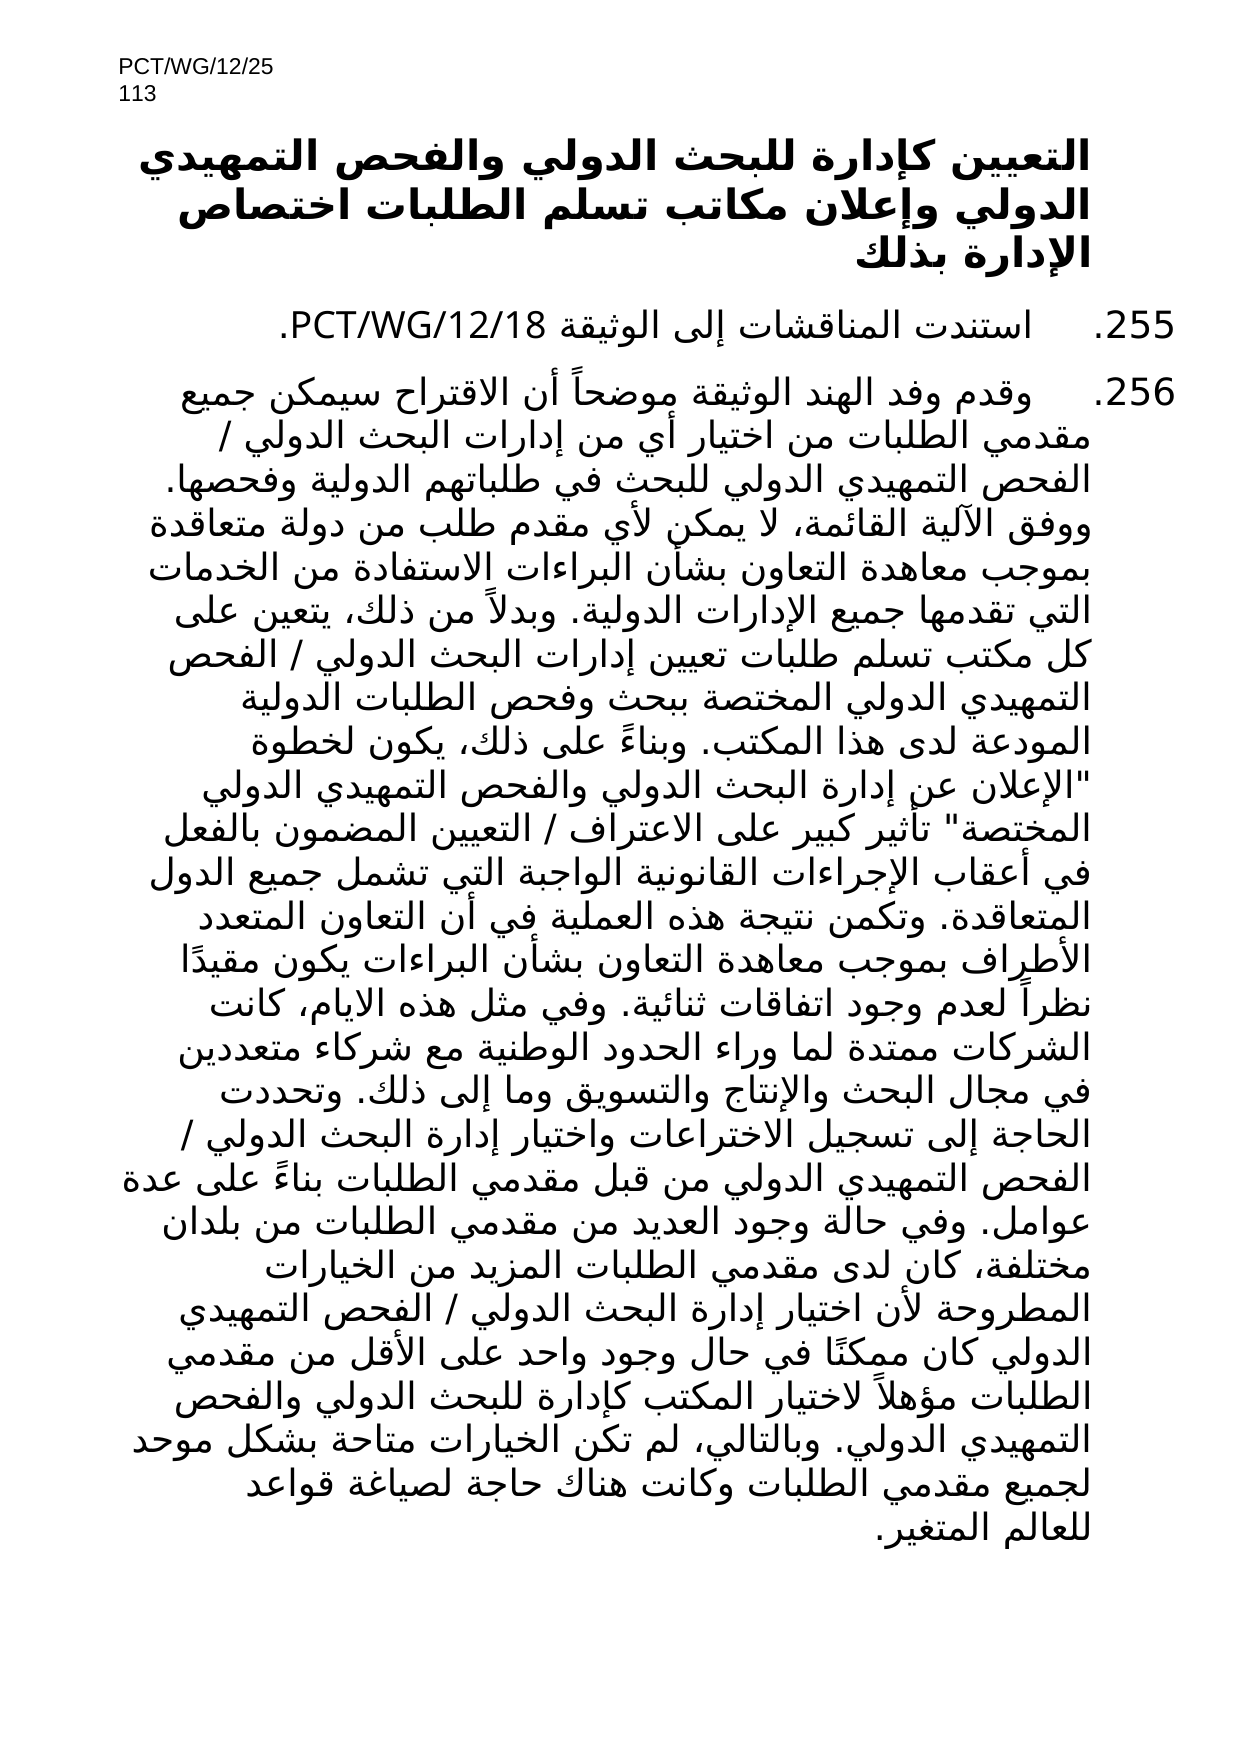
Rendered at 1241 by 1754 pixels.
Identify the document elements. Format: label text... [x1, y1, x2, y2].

text وقدم وفد الهند الوثيقة موضحاً أن الاقتراح سيمكن جميع مقدمي الطلبات من اختيار أي من إدارات البحث الدولي / الفحص التمهيدي الدولي للبحث في طلباتهم الدولية وفحصها. ووفق الآلية القائمة، لا يمكن لأي مقدم طلب من دولة متعاقدة بموجب معاهدة التعاون بشأن البراءات الاستفادة من الخدمات التي تقدمها جميع الإدارات الدولية. وبدلاً من ذلك، يتعين على كل مكتب تسلم طلبات تعيين إدارات البحث الدولي / الفحص التمهيدي الدولي المختصة ببحث وفحص الطلبات الدولية المودعة لدى هذا المكتب. وبناءً على ذلك، يكون لخطوة "الإعلان عن إدارة البحث الدولي والفحص التمهيدي الدولي المختصة" تأثير كبير على الاعتراف / التعيين المضمون بالفعل في أعقاب الإجراءات القانونية الواجبة التي تشمل جميع الدول المتعاقدة. وتكمن نتيجة هذه العملية في أن التعاون المتعدد الأطراف بموجب معاهدة التعاون بشأن البراءات يكون مقيدًا نظراً لعدم وجود اتفاقات ثنائية. وفي مثل هذه الايام، كانت الشركات ممتدة لما وراء الحدود الوطنية مع شركاء متعددين في مجال البحث والإنتاج والتسويق وما إلى ذلك. وتحددت الحاجة إلى تسجيل الاختراعات واختيار إدارة البحث الدولي / الفحص التمهيدي الدولي من قبل مقدمي الطلبات بناءً على عدة عوامل. وفي حالة وجود العديد من مقدمي الطلبات من بلدان مختلفة، كان لدى مقدمي الطلبات المزيد من الخيارات المطروحة لأن اختيار إدارة البحث الدولي / الفحص التمهيدي الدولي كان ممكنًا في حال وجود واحد على الأقل من مقدمي الطلبات مؤهلاً لاختيار المكتب كإدارة للبحث الدولي والفحص التمهيدي الدولي. وبالتالي، لم تكن الخيارات متاحة بشكل موحد لجميع مقدمي الطلبات وكانت هناك حاجة لصياغة قواعد للعالم المتغير. [118, 371, 1092, 1549]
subtitle التعيين كإدارة للبحث الدولي والفحص التمهيدي الدولي وإعلان مكاتب تسلم الطلبات اختصاص الإدارة بذلك [118, 132, 1092, 278]
text استندت المناقشات إلى الوثيقة PCT/WG/12/18. [118, 299, 1092, 350]
